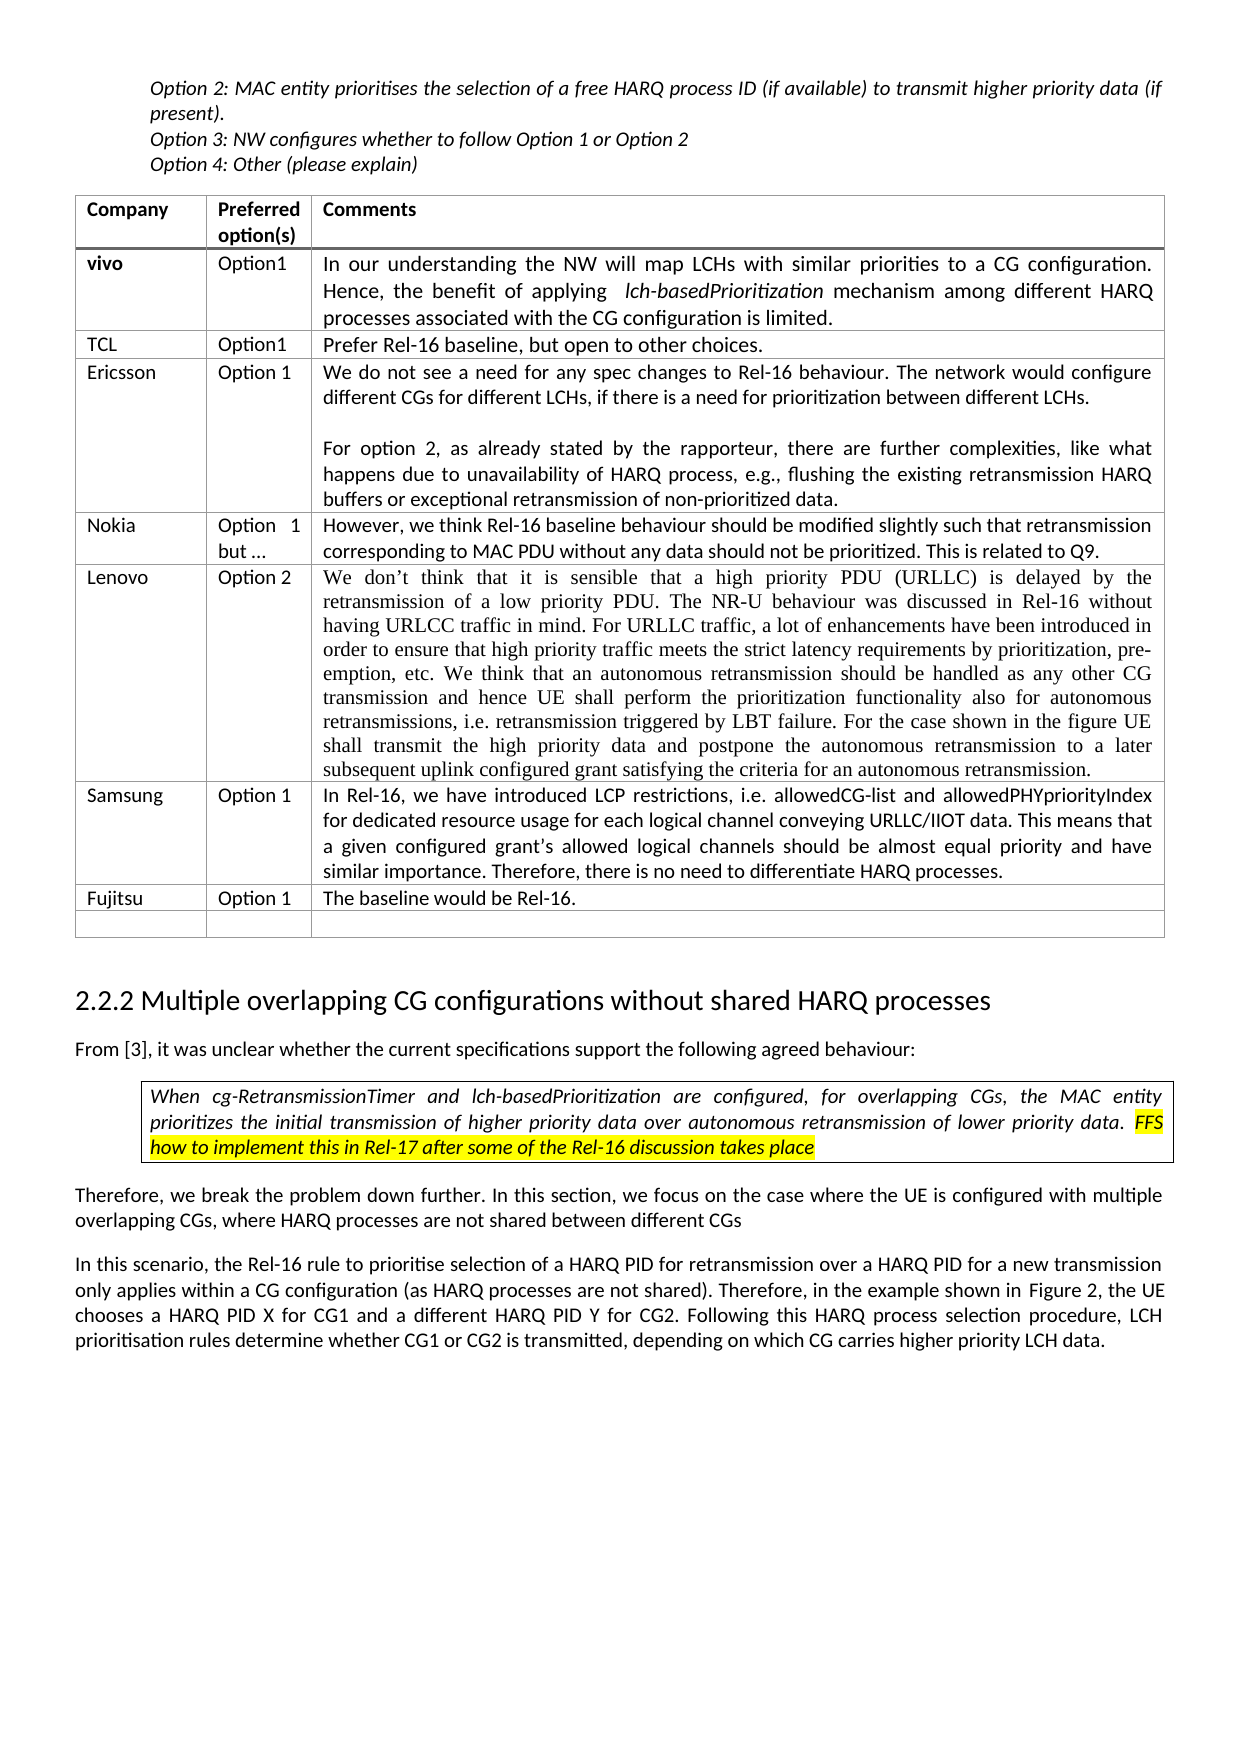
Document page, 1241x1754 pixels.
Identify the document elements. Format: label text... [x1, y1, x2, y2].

subtitle 2.2.2 Multiple overlapping CG configurations without shared HARQ processes [75, 982, 1165, 1018]
text Option 4: Other (please explain) [150, 151, 1165, 177]
text Option 3: NW configures whether to follow Option 1 or Option 2 [150, 126, 1165, 151]
text In this scenario, the Rel-16 rule to prioritise selection of a HARQ PID for retransmission over a HARQ PID for a new transmission only applies within a CG configuration (as HARQ processes are not shared). Therefore, in the example shown in Figure 2, the UE chooses a HARQ PID X for CG1 and a different HARQ PID Y for CG2. Following this HARQ process selection procedure, LCH prioritisation rules determine whether CG1 or CG2 is transmitted, depending on which CG carries higher priority LCH data. [75, 1251, 1165, 1353]
table_cell Option1 [207, 331, 311, 358]
table_cell Option 1 [207, 782, 311, 884]
table_header Preferred option(s) [207, 196, 311, 247]
table_cell Option 1 but … [207, 513, 311, 563]
table_cell Lenovo [76, 565, 206, 781]
table_cell However, we think Rel-16 baseline behaviour should be modified slightly such that retransmission corresponding to MAC PDU without any data should not be prioritized. This is related to Q9. [312, 513, 1164, 563]
table_cell [207, 911, 311, 937]
table_cell [312, 911, 1164, 937]
table_header Comments [312, 196, 1164, 247]
text When cg-RetransmissionTimer and lch-basedPrioritization are configured, for overlapping CGs, the MAC entity prioritizes the initial transmission of higher priority data over autonomous retransmission of lower priority data. FFS how to implement this in Rel-17 after some of the Rel-16 discussion takes place [142, 1082, 1173, 1162]
table_cell TCL [76, 331, 206, 358]
table_cell Nokia [76, 513, 206, 563]
table_cell Fujitsu [76, 885, 206, 910]
table_cell Option 1 [207, 359, 311, 512]
table_cell In Rel-16, we have introduced LCP restrictions, i.e. allowedCG-list and allowedPHYpriorityIndex for dedicated resource usage for each logical channel conveying URLLC/IIOT data. This means that a given configured grant’s allowed logical channels should be almost equal priority and have similar importance. Therefore, there is no need to differentiate HARQ processes. [312, 782, 1164, 884]
table_cell Prefer Rel-16 baseline, but open to other choices. [312, 331, 1164, 358]
table_cell Ericsson [76, 359, 206, 512]
text Therefore, we break the problem down further. In this section, we focus on the case where the UE is configured with multiple overlapping CGs, where HARQ processes are not shared between different CGs [75, 1182, 1165, 1233]
table_cell The baseline would be Rel-16. [312, 885, 1164, 910]
table_cell Option1 [207, 250, 311, 330]
table_cell Option 1 [207, 885, 311, 910]
table_cell Option 2 [207, 565, 311, 781]
table_cell We don’t think that it is sensible that a high priority PDU (URLLC) is delayed by the retransmission of a low priority PDU. The NR-U behaviour was discussed in Rel-16 without having URLCC traffic in mind. For URLLC traffic, a lot of enhancements have been introduced in order to ensure that high priority traffic meets the strict latency requirements by prioritization, pre-emption, etc. We think that an autonomous retransmission should be handled as any other CG transmission and hence UE shall perform the prioritization functionality also for autonomous retransmissions, i.e. retransmission triggered by LBT failure. For the case shown in the figure UE shall transmit the high priority data and postpone the autonomous retransmission to a later subsequent uplink configured grant satisfying the criteria for an autonomous retransmission. [312, 565, 1164, 781]
table_cell Samsung [76, 782, 206, 884]
table_cell [76, 911, 206, 937]
table_cell In our understanding the NW will map LCHs with similar priorities to a CG configuration. Hence, the benefit of applying lch-basedPrioritization mechanism among different HARQ processes associated with the CG configuration is limited. [312, 250, 1164, 330]
table_header Company [76, 196, 206, 247]
text From [3], it was unclear whether the current specifications support the following agreed behaviour: [75, 1036, 1165, 1062]
text Option 2: MAC entity prioritises the selection of a free HARQ process ID (if available) to transmit higher priority data (if present). [150, 75, 1165, 126]
table_cell We do not see a need for any spec changes to Rel-16 behaviour. The network would configure different CGs for different LCHs, if there is a need for prioritization between different LCHs. For option 2, as already stated by the rapporteur, there are further complexities, like what happens due to unavailability of HARQ process, e.g., flushing the existing retransmission HARQ buffers or exceptional retransmission of non-prioritized data. [312, 359, 1164, 512]
table_cell vivo [76, 250, 206, 330]
